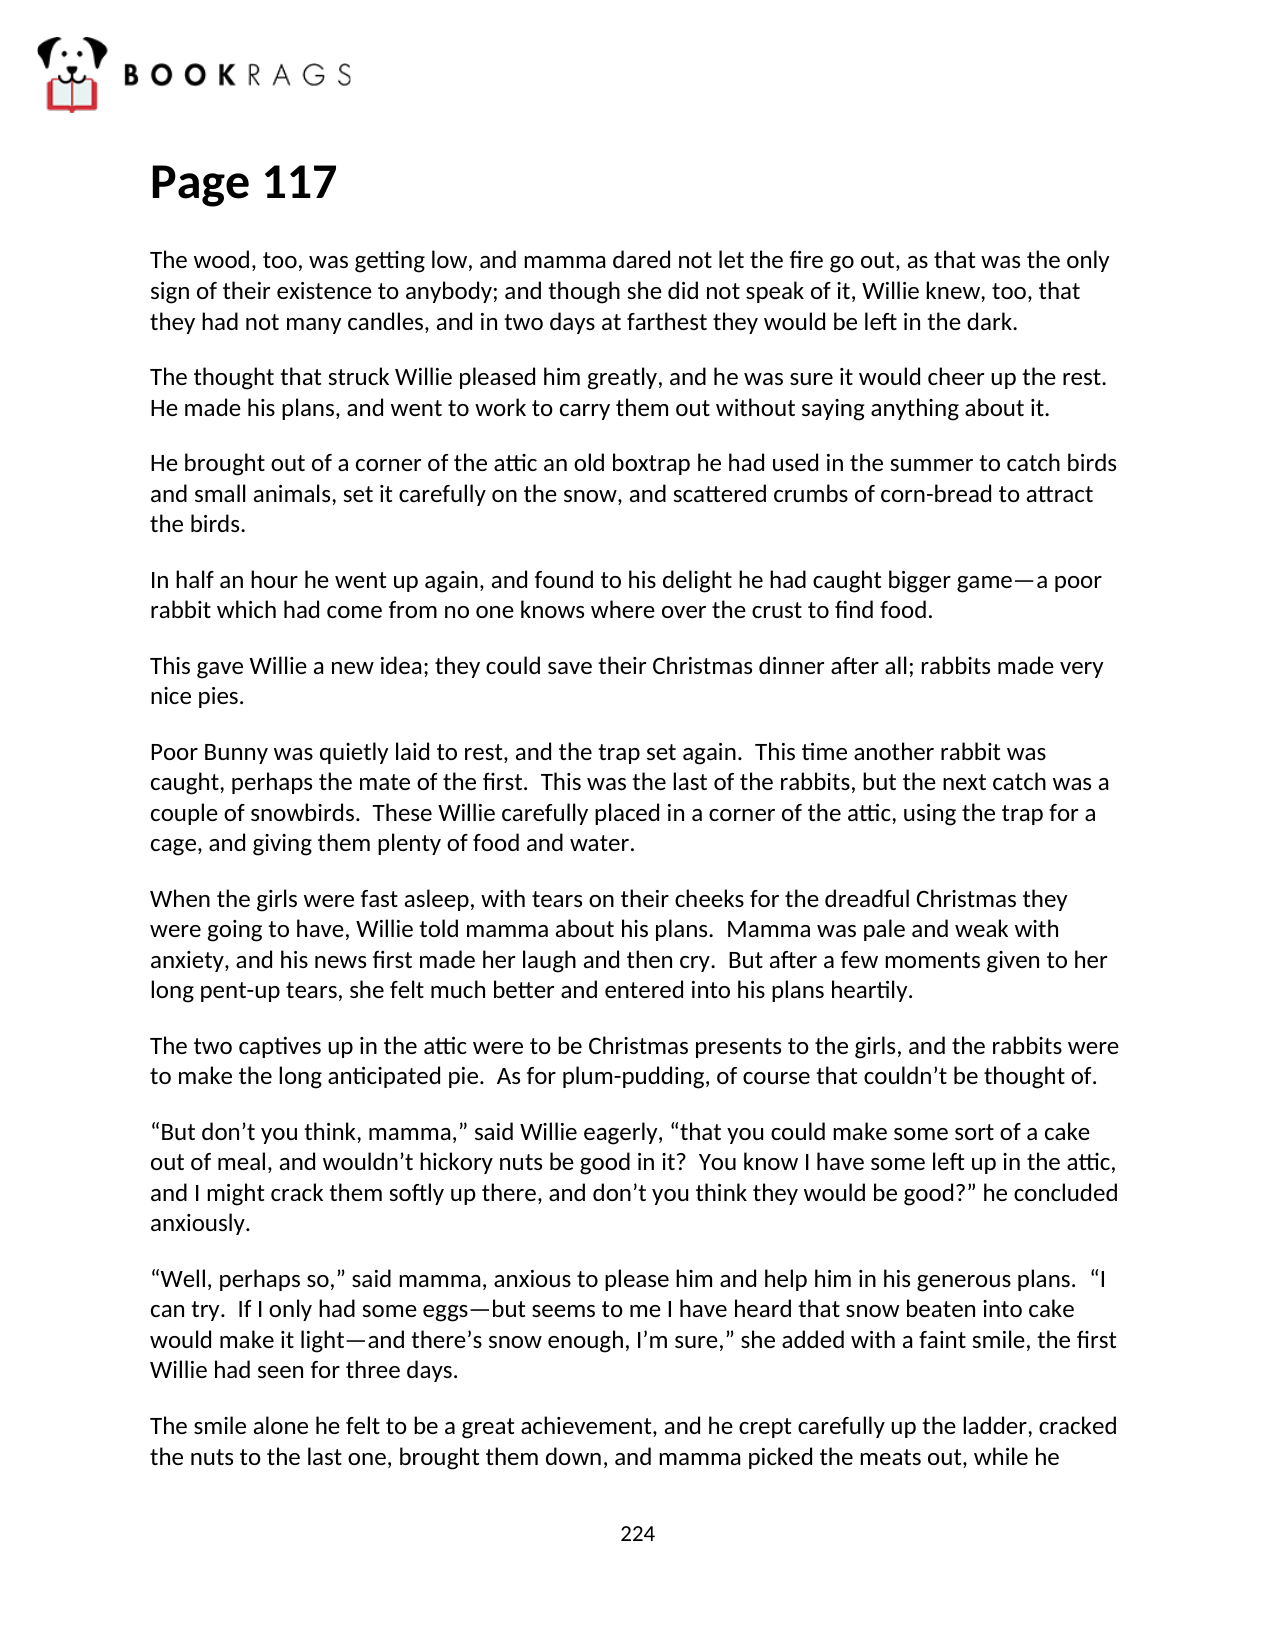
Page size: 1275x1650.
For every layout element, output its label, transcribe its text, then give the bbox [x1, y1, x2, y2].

text The two captives up in the attic were to be Christmas presents to the girls, and the rabbits were to make the long anticipated pie. As for plum-pudding, of course that couldn’t be thought of. [150, 1030, 1125, 1091]
picture [37, 37, 351, 113]
text He brought out of a corner of the attic an old boxtrap he had used in the summer to catch birds and small animals, set it carefully on the snow, and scattered crumbs of corn-bread to attract the birds. [150, 447, 1125, 539]
text This gave Willie a new idea; they could save their Christmas dinner after all; rabbits made very nice pies. [150, 650, 1125, 711]
text “Well, perhaps so,” said mamma, anxious to please him and help him in his generous plans. “I can try. If I only had some eggs—­but seems to me I have heard that snow beaten into cake would make it light—­and there’s snow enough, I’m sure,” she added with a faint smile, the first Willie had seen for three days. [150, 1263, 1125, 1385]
text Page 117 [150, 150, 1125, 211]
text The wood, too, was getting low, and mamma dared not let the fire go out, as that was the only sign of their existence to anybody; and though she did not speak of it, Willie knew, too, that they had not many candles, and in two days at farthest they would be left in the dark. [150, 244, 1125, 336]
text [150, 1410, 1125, 1471]
text In half an hour he went up again, and found to his delight he had caught bigger game—­a poor rabbit which had come from no one knows where over the crust to find food. [150, 564, 1125, 625]
text The thought that struck Willie pleased him greatly, and he was sure it would cheer up the rest. He made his plans, and went to work to carry them out without saying anything about it. [150, 361, 1125, 422]
text “But don’t you think, mamma,” said Willie eagerly, “that you could make some sort of a cake out of meal, and wouldn’t hickory nuts be good in it? You know I have some left up in the attic, and I might crack them softly up there, and don’t you think they would be good?” he concluded anxiously. [150, 1116, 1125, 1238]
text When the girls were fast asleep, with tears on their cheeks for the dreadful Christmas they were going to have, Willie told mamma about his plans. Mamma was pale and weak with anxiety, and his news first made her laugh and then cry. But after a few moments given to her long pent-up tears, she felt much better and entered into his plans heartily. [150, 883, 1125, 1005]
text Poor Bunny was quietly laid to rest, and the trap set again. This time another rabbit was caught, perhaps the mate of the first. This was the last of the rabbits, but the next catch was a couple of snowbirds. These Willie carefully placed in a corner of the attic, using the trap for a cage, and giving them plenty of food and water. [150, 736, 1125, 858]
